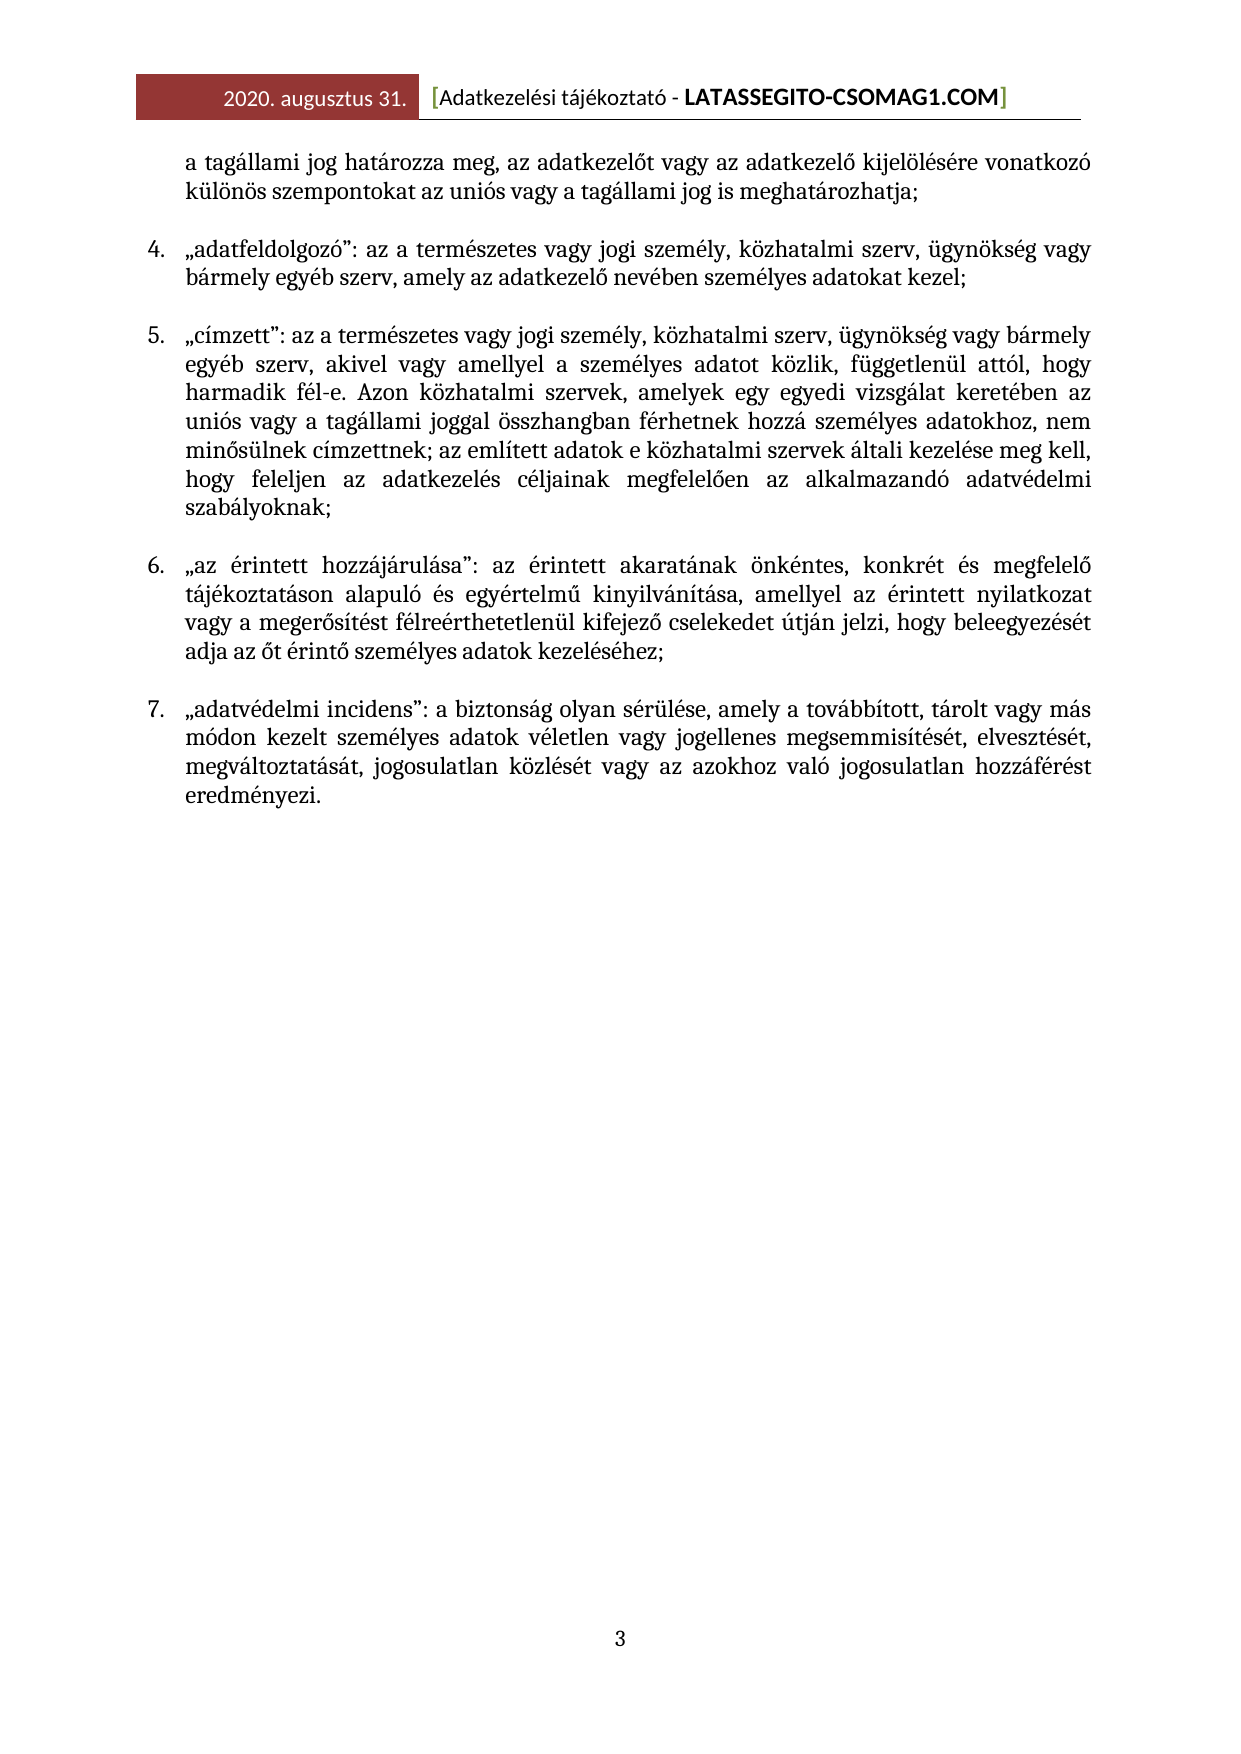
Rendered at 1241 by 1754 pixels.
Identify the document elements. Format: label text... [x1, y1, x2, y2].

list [148, 148, 1093, 206]
list „adatfeldolgozó”: az a természetes vagy jogi személy, közhatalmi szerv, ügynökség vagy bármely egyéb szerv, amely az adatkezelő nevében személyes adatokat kezel; [148, 234, 1093, 292]
list „az érintett hozzájárulása”: az érintett akaratának önkéntes, konkrét és megfelelő tájékoztatáson alapuló és egyértelmű kinyilvánítása, amellyel az érintett nyilatkozat vagy a megerősítést félreérthetetlenül kifejező cselekedet útján jelzi, hogy beleegyezését adja az őt érintő személyes adatok kezeléséhez; [148, 551, 1093, 666]
list „címzett”: az a természetes vagy jogi személy, közhatalmi szerv, ügynökség vagy bármely egyéb szerv, akivel vagy amellyel a személyes adatot közlik, függetlenül attól, hogy harmadik fél-e. Azon közhatalmi szervek, amelyek egy egyedi vizsgálat keretében az uniós vagy a tagállami joggal összhangban férhetnek hozzá személyes adatokhoz, nem minősülnek címzettnek; az említett adatok e közhatalmi szervek általi kezelése meg kell, hogy feleljen az adatkezelés céljainak megfelelően az alkalmazandó adatvédelmi szabályoknak; [148, 321, 1093, 522]
list „adatvédelmi incidens”: a biztonság olyan sérülése, amely a továbbított, tárolt vagy más módon kezelt személyes adatok véletlen vagy jogellenes megsemmisítését, elvesztését, megváltoztatását, jogosulatlan közlését vagy az azokhoz való jogosulatlan hozzáférést eredményezi. [148, 694, 1093, 809]
